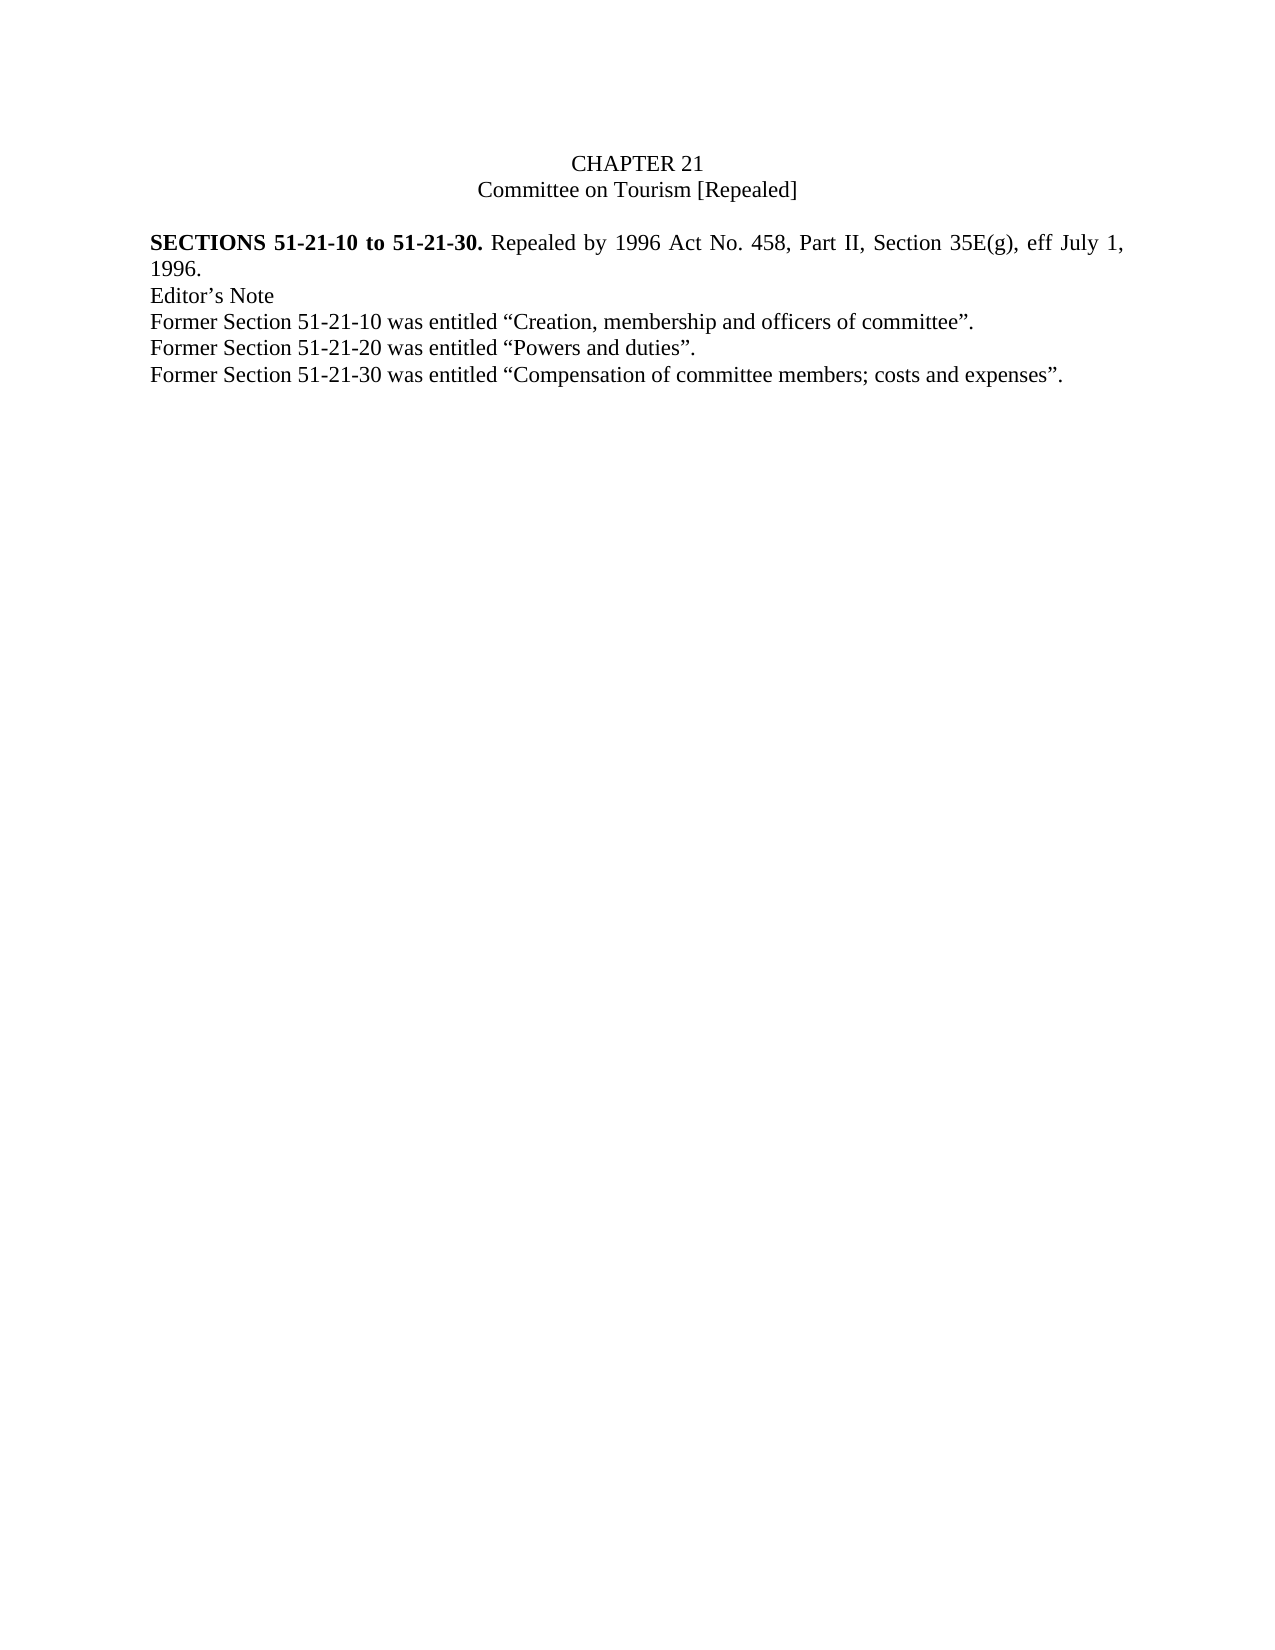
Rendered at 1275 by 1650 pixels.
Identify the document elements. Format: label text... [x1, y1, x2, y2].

text Editor’s Note [150, 282, 1125, 308]
text Former Section 51-21-20 was entitled “Powers and duties”. [150, 334, 1125, 361]
text Former Section 51-21-10 was entitled “Creation, membership and officers of committee”. [150, 308, 1125, 334]
text SECTIONS 51-21-10 to 51-21-30. Repealed by 1996 Act No. 458, Part II, Section 35E(g), eff July 1, 1996. [150, 229, 1125, 282]
text Committee on Tourism [Repealed] [150, 176, 1125, 203]
text CHAPTER 21 [150, 150, 1125, 176]
text Former Section 51-21-30 was entitled “Compensation of committee members; costs and expenses”. [150, 361, 1125, 387]
